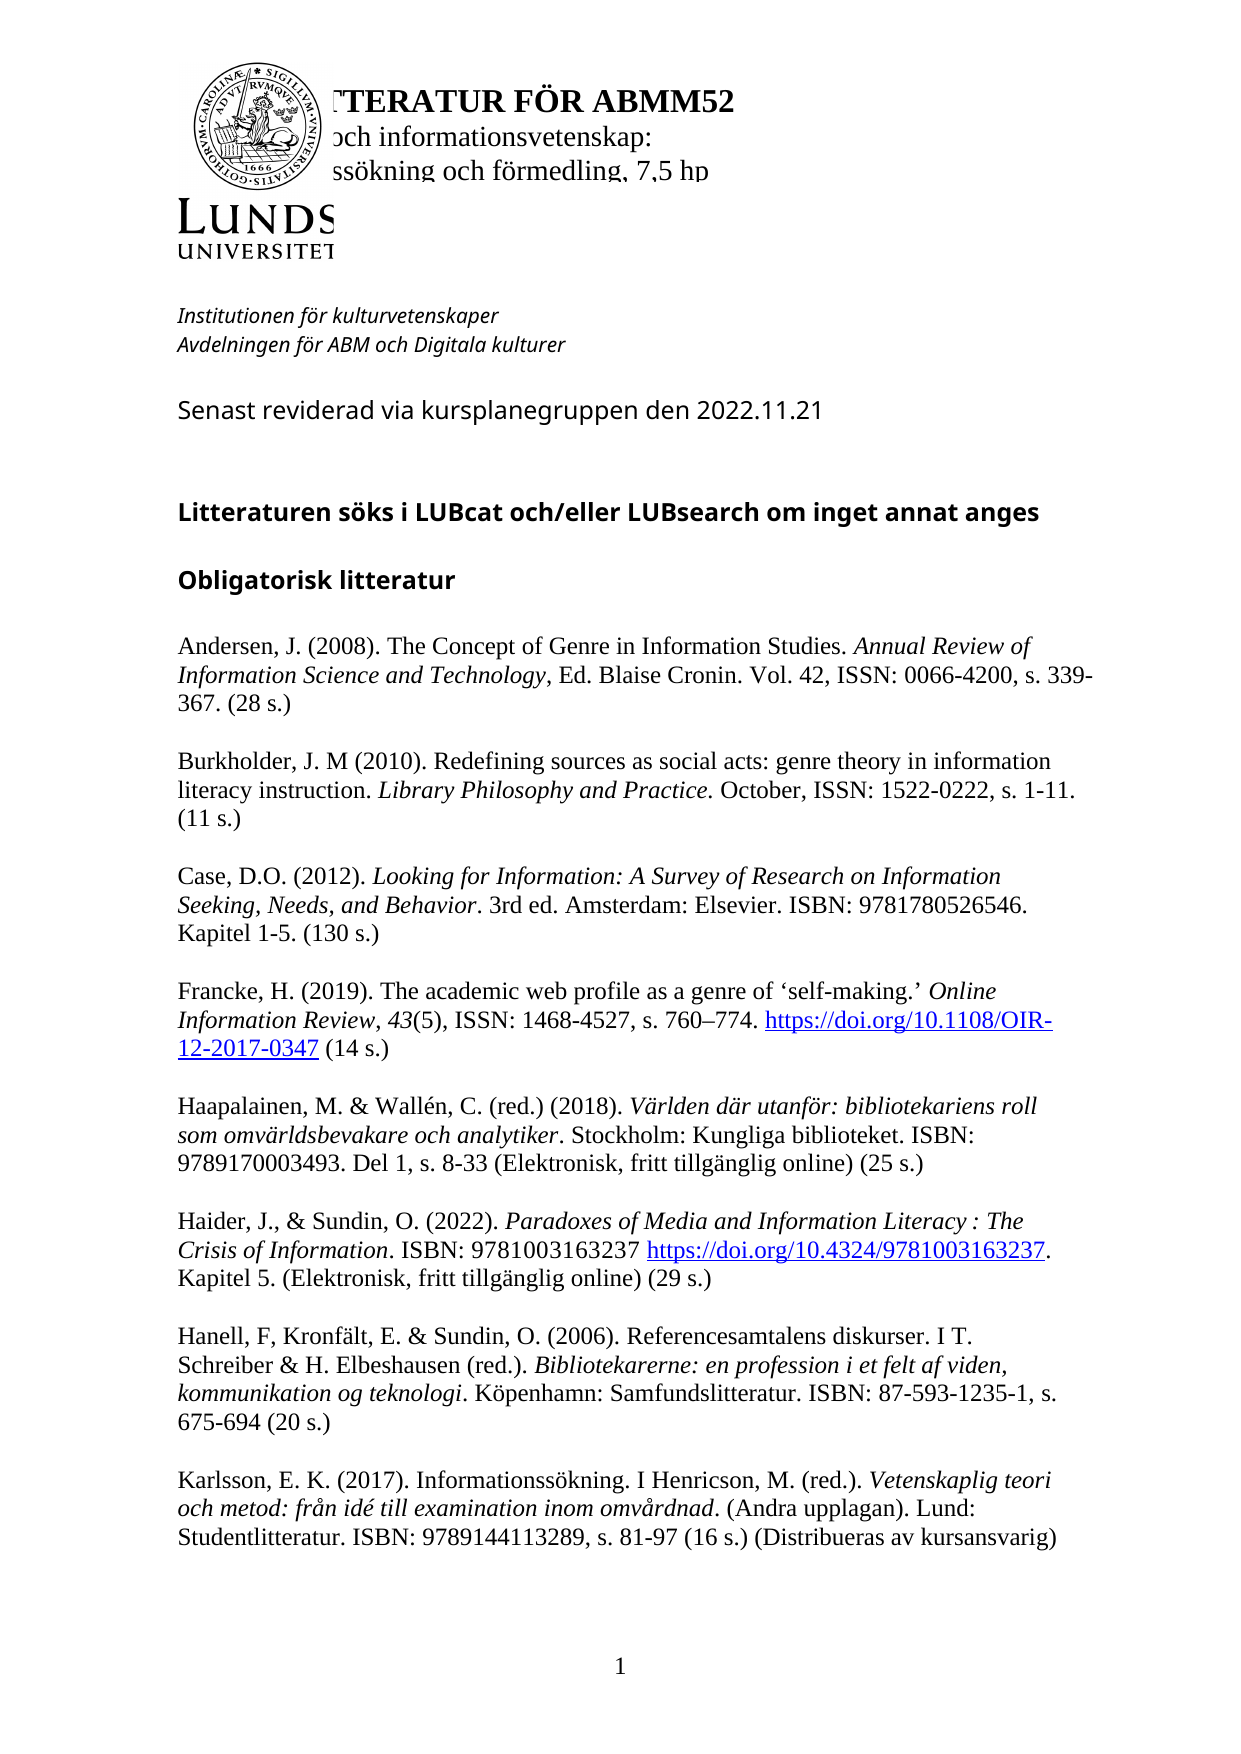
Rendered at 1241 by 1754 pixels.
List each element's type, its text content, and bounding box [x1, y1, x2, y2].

text Litteraturen söks i LUBcat och/eller LUBsearch om inget annat anges [177, 495, 1063, 529]
text Haider, J., & Sundin, O. (2022). Paradoxes of Media and Information Literacy : The Crisis of Information. ISBN: 9781003163237 https://doi.org/10.4324/9781003163237. Kapitel 5. (Elektronisk, fritt tillgänglig online) (29 s.) [177, 1206, 1063, 1292]
text Senast reviderad via kursplanegruppen den 2022.11.21 [177, 393, 1063, 427]
text Hanell, F, Kronfält, E. & Sundin, O. (2006). Referencesamtalens diskurser. I T. Schreiber & H. Elbeshausen (red.). Bibliotekarerne: en profession i et felt af viden, kommunikation og teknologi. Köpenhamn: Samfundslitteratur. ISBN: 87-593-1235-1, s. 675-694 (20 s.) [177, 1321, 1063, 1436]
text Francke, H. (2019). The academic web profile as a genre of ‘self-making.’ Online Information Review, 43(5), ISSN: 1468-4527, s. 760–774. https://doi.org/10.1108/OIR-12-2017-0347 (14 s.) [177, 976, 1063, 1062]
text Avdelningen för ABM och Digitala kulturer [177, 330, 1063, 358]
picture [177, 62, 334, 260]
text Case, D.O. (2012). Looking for Information: A Survey of Research on Information Seeking, Needs, and Behavior. 3rd ed. Amsterdam: Elsevier. ISBN: 9781780526546. Kapitel 1-5. (130 s.) [177, 861, 1063, 947]
text Obligatorisk litteratur [177, 563, 1063, 597]
text Karlsson, E. K. (2017). Informationssökning. I Henricson, M. (red.). Vetenskaplig teori och metod: från idé till examination inom omvårdnad. (Andra upplagan). Lund: Studentlitteratur. ISBN: 9789144113289, s. 81-97 (16 s.) (Distribueras av kursansvarig) [177, 1465, 1063, 1551]
text Burkholder, J. M (2010). Redefining sources as social acts: genre theory in information literacy instruction. Library Philosophy and Practice. October, ISSN: 1522-0222, s. 1-11. (11 s.) [177, 746, 1107, 832]
text Haapalainen, M. & Wallén, C. (red.) (2018). Världen där utanför: bibliotekariens roll som omvärldsbevakare och analytiker. Stockholm: Kungliga biblioteket. ISBN: 9789170003493. Del 1, s. 8-33 (Elektronisk, fritt tillgänglig online) (25 s.) [177, 1091, 1063, 1177]
text Institutionen för kulturvetenskaper [177, 302, 1063, 330]
text Andersen, J. (2008). The Concept of Genre in Information Studies. Annual Review of Information Science and Technology, Ed. Blaise Cronin. Vol. 42, ISSN: 0066-4200, s. 339-367. (28 s.) [177, 631, 1107, 717]
